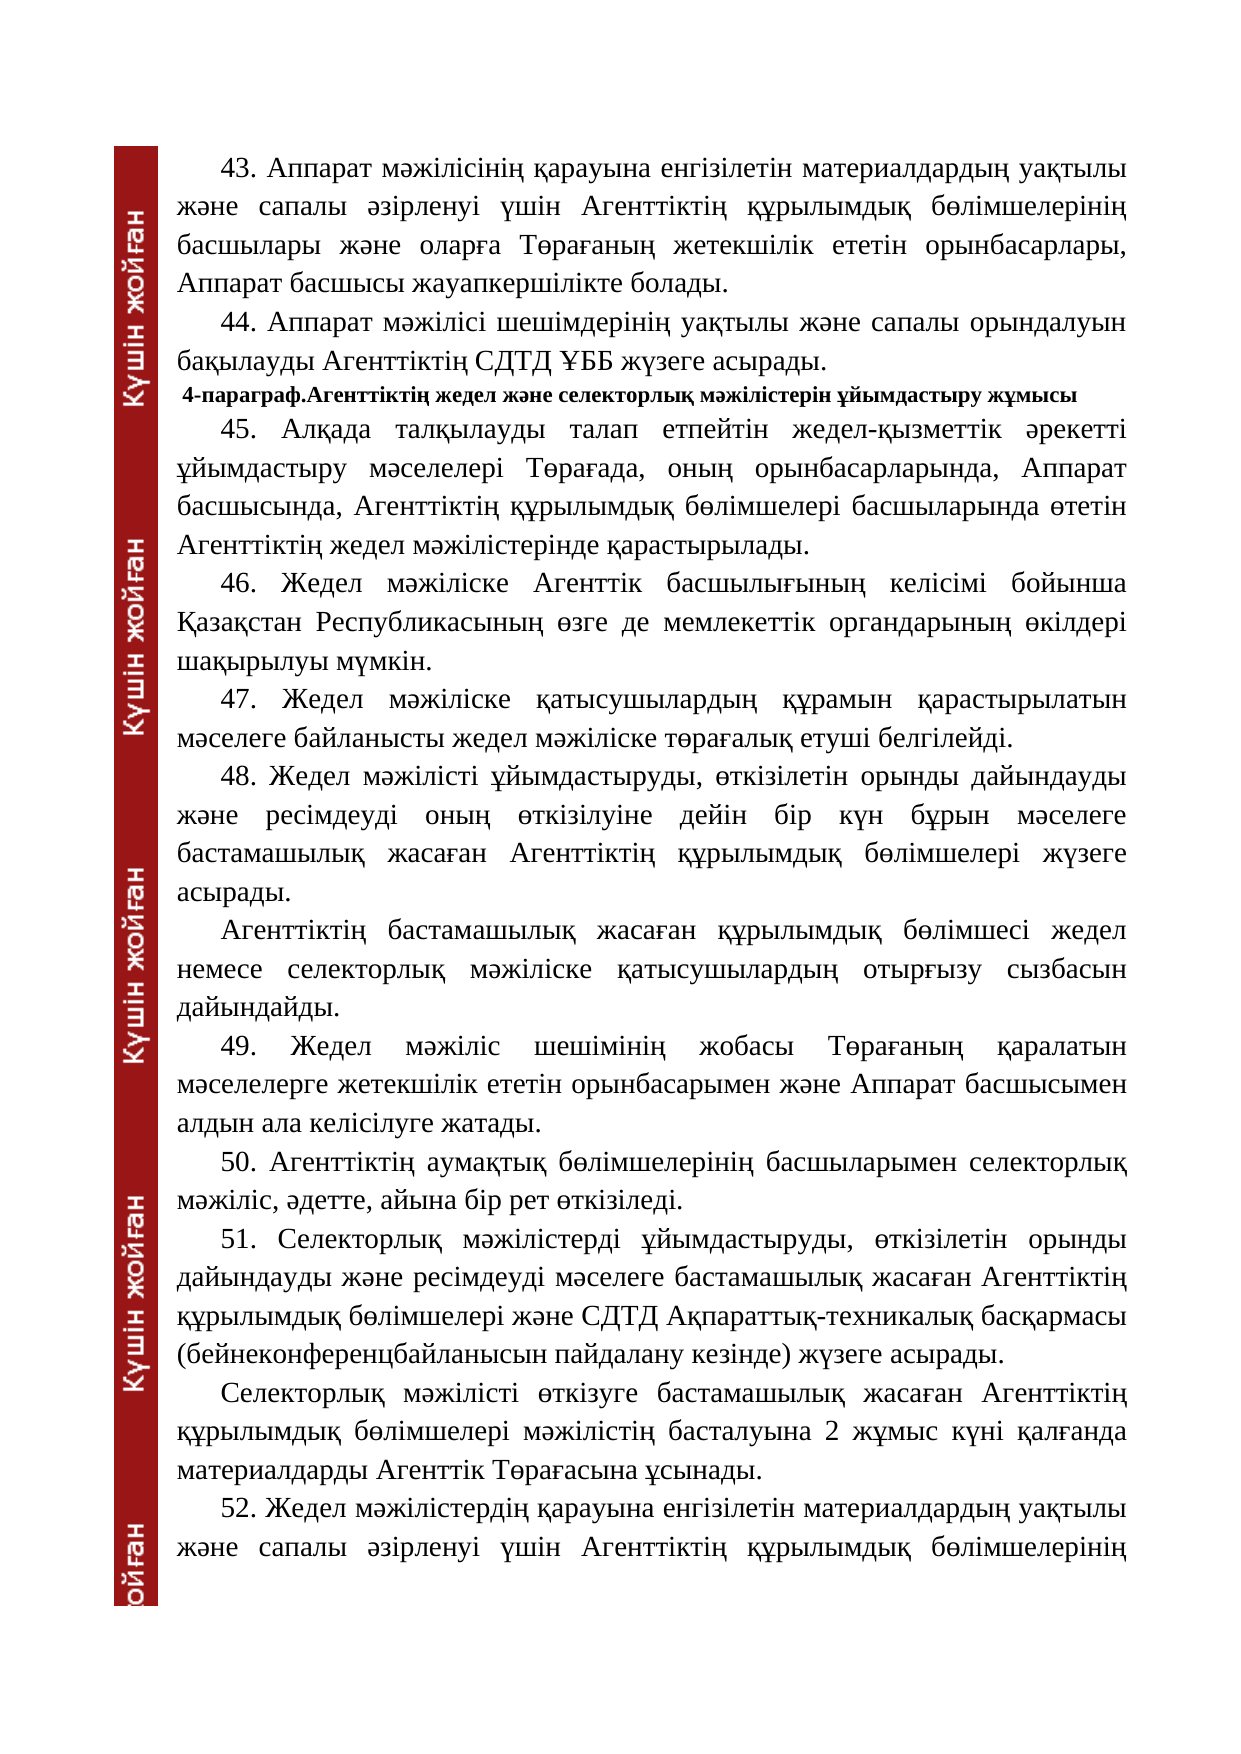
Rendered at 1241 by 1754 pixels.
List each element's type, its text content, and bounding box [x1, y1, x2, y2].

text 45. Алқада талқылауды талап етпейтін жедел-қызметтік әрекетті ұйымдастыру мәселелері Төрағада, оның орынбасарларында, Аппарат басшысында, Агенттіктің құрылымдық бөлімшелері басшыларында өтетін Агенттіктің жедел мәжілістерінде қарастырылады. [112, 411, 1128, 561]
picture [114, 1563, 158, 1606]
picture [114, 753, 158, 758]
text 50. Агенттіктің аумақтық бөлімшелерінің басшыларымен селекторлық мәжіліс, әдетте, айына бір рет өткізіледі. [112, 1144, 1128, 1216]
text 51. Селекторлық мәжілістерді ұйымдастыруды, өткізілетін орынды дайындауды және ресімдеуді мәселеге бастамашылық жасаған Агенттіктің құрылымдық бөлімшелері және СДТД Ақпараттық-техникалық басқармасы (бейнеконференцбайланысын пайдалану кезінде) жүзеге асырады. [112, 1221, 1128, 1370]
picture [114, 1023, 158, 1028]
text 43. Аппарат мәжілісінің қарауына енгізілетін материалдардың уақтылы және сапалы әзірленуі үшін Агенттіктің құрылымдық бөлімшелерінің басшылары және оларға Төрағаның жетекшілік ететін орынбасарлары, Аппарат басшысы жауапкершілікте болады. [112, 150, 1128, 299]
picture [114, 299, 158, 304]
text 4-параграф.Агенттіктің жедел және селекторлық мәжілістерін ұйымдастыру жұмысы [112, 381, 1128, 408]
picture [114, 1216, 158, 1221]
text Селекторлық мәжілісті өткізуге бастамашылық жасаған Агенттіктің құрылымдық бөлімшелері мәжілістің басталуына 2 жұмыс күні қалғанда материалдарды Агенттік Төрағасына ұсынады. [112, 1375, 1128, 1486]
picture [114, 907, 158, 912]
text 47. Жедел мәжіліске қатысушылардың құрамын қарастырылатын мәселеге байланысты жедел мәжіліске төрағалық етуші белгілейді. [112, 681, 1128, 753]
picture [114, 146, 158, 150]
picture [114, 1370, 158, 1375]
text 44. Аппарат мәжілісі шешімдерінің уақтылы және сапалы орындалуын бақылауды Агенттіктің СДТД ҰББ жүзеге асырады. [112, 304, 1128, 376]
picture [114, 1486, 158, 1491]
picture [114, 561, 158, 566]
text 49. Жедел мәжіліс шешімінің жобасы Төрағаның қаралатын мәселелерге жетекшілік ететін орынбасарымен және Аппарат басшысымен алдын ала келісілуге жатады. [112, 1028, 1128, 1139]
text Агенттіктің бастамашылық жасаған құрылымдық бөлімшесі жедел немесе селекторлық мәжіліске қатысушылардың отырғызу сызбасын дайындайды. [112, 912, 1128, 1023]
text 46. Жедел мәжіліске Агенттік басшылығының келісімі бойынша Қазақстан Республикасының өзге де мемлекеттік органдарының өкілдері шақырылуы мүмкін. [112, 566, 1128, 676]
picture [114, 1139, 158, 1144]
picture [114, 676, 158, 681]
text 48. Жедел мәжілісті ұйымдастыруды, өткізілетін орынды дайындауды және ресімдеуді оның өткізілуіне дейін бір күн бұрын мәселеге бастамашылық жасаған Агенттіктің құрылымдық бөлімшелері жүзеге асырады. [112, 758, 1128, 907]
picture [114, 376, 158, 381]
